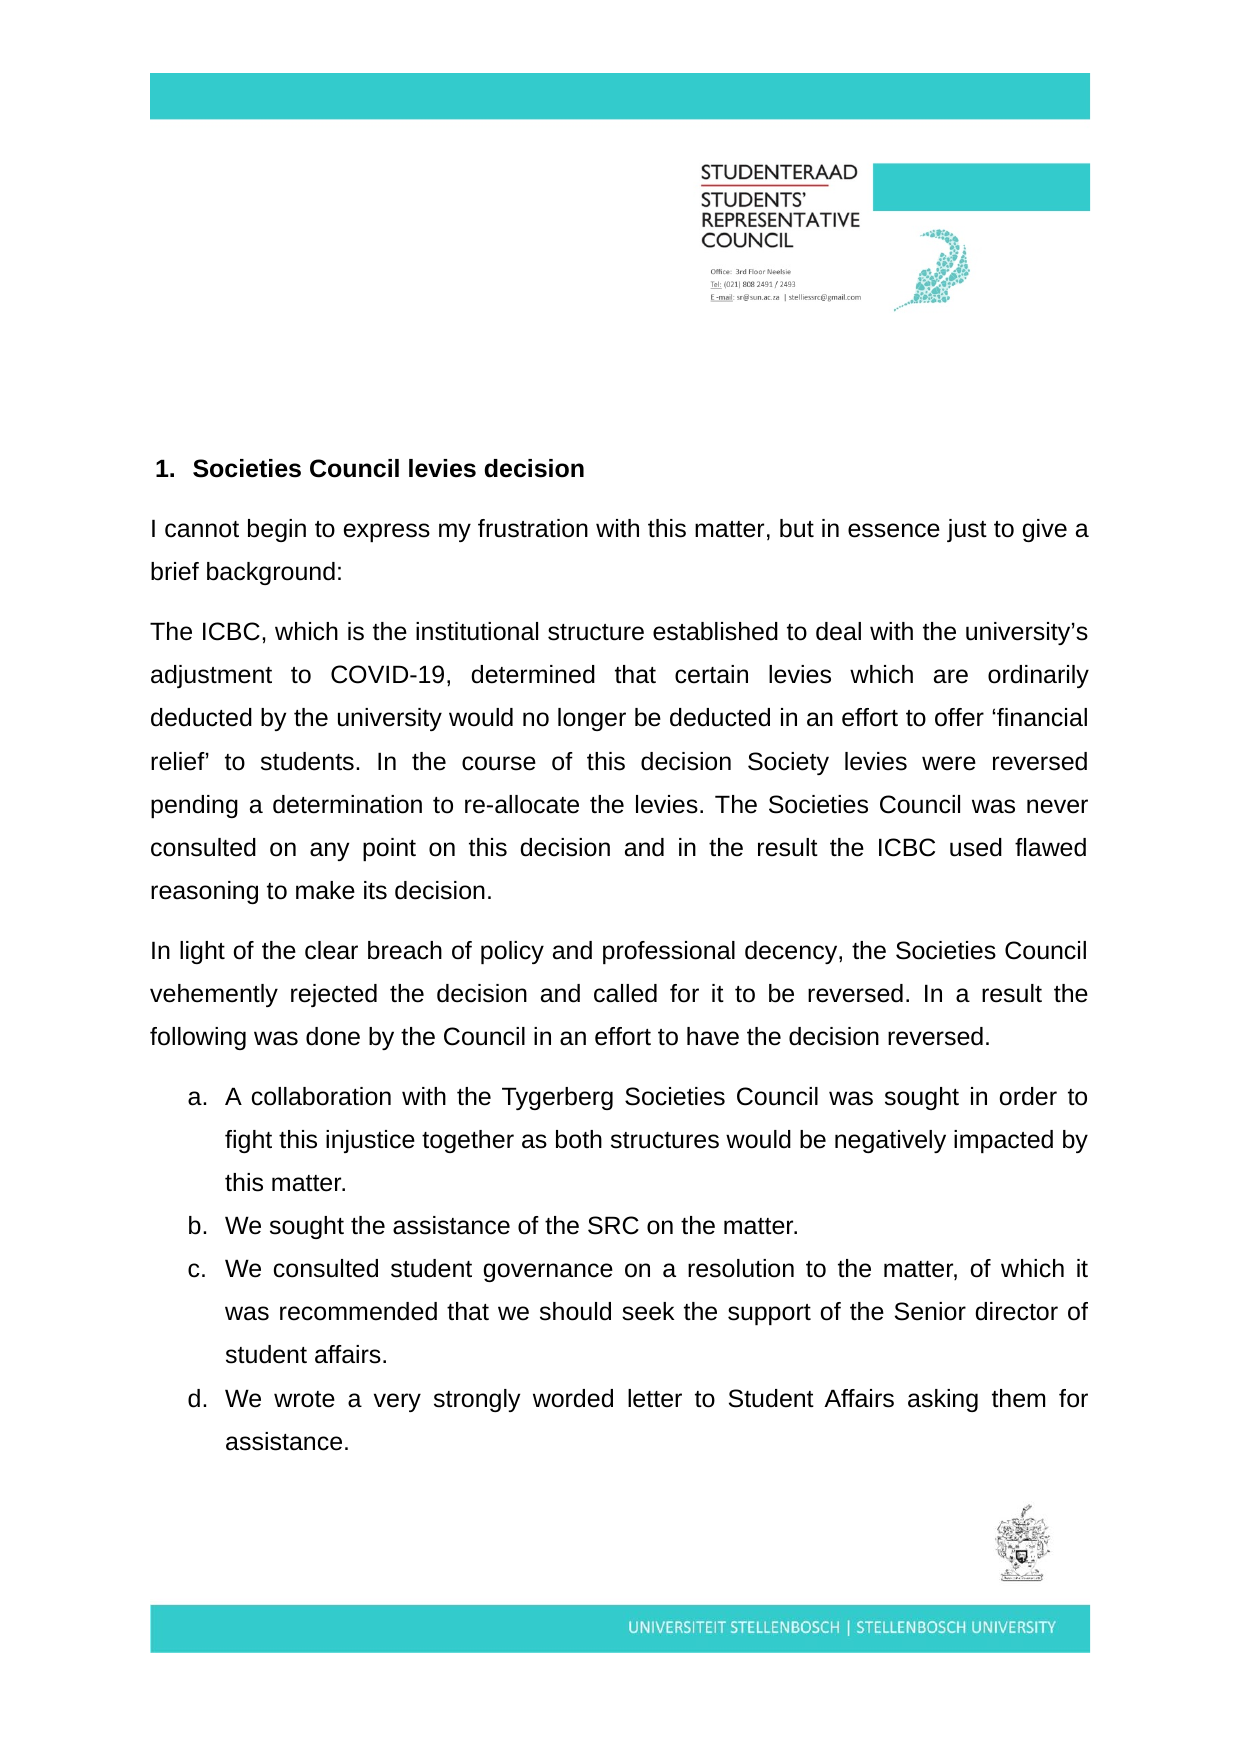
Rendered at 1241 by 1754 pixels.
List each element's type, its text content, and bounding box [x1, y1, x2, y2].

list We wrote a very strongly worded letter to Student Affairs asking them for assistance. [187, 1384, 1090, 1456]
list Societies Council levies decision [155, 454, 1090, 483]
list We consulted student governance on a resolution to the matter, of which it was recommended that we should seek the support of the Senior director of student affairs. [187, 1254, 1090, 1369]
picture [150, 1501, 1091, 1653]
text I cannot begin to express my frustration with this matter, but in essence just to give a brief background: [150, 514, 1090, 586]
text In light of the clear breach of policy and professional decency, the Societies Council vehemently rejected the decision and called for it to be reversed. In a result the following was done by the Council in an effort to have the decision reversed. [150, 936, 1090, 1051]
list We sought the assistance of the SRC on the matter. [187, 1211, 1090, 1240]
list A collaboration with the Tygerberg Societies Council was sought in order to fight this injustice together as both structures would be negatively impacted by this matter. [187, 1082, 1090, 1197]
picture [150, 73, 1091, 427]
text The ICBC, which is the institutional structure established to deal with the university’s adjustment to COVID-19, determined that certain levies which are ordinarily deducted by the university would no longer be deducted in an effort to offer ‘financial relief’ to students. In the course of this decision Society levies were reversed pending a determination to re-allocate the levies. The Societies Council was never consulted on any point on this decision and in the result the ICBC used flawed reasoning to make its decision. [150, 617, 1090, 905]
